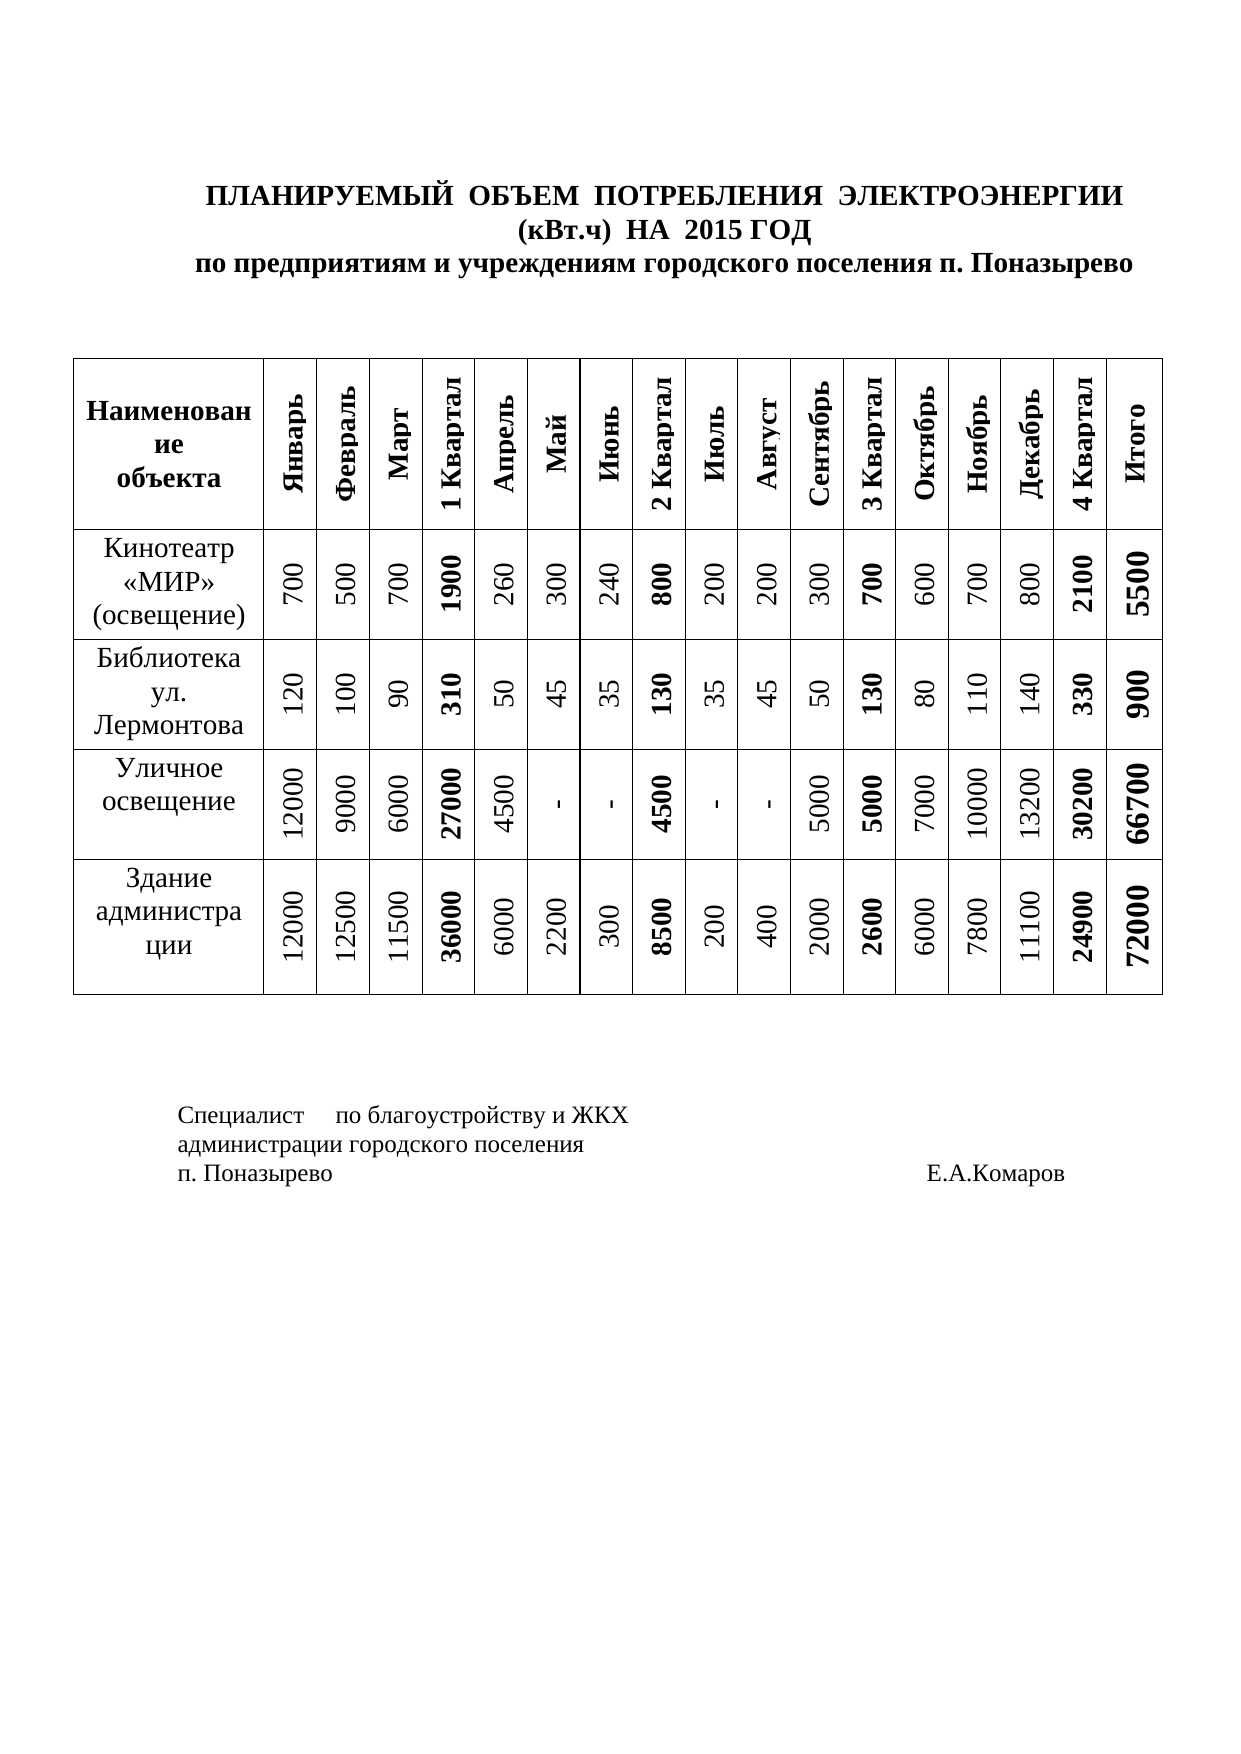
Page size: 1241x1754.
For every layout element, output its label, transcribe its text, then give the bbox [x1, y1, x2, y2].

table_cell 2200 [528, 860, 579, 994]
table_header Март [370, 359, 422, 529]
table_cell 300 [581, 860, 632, 994]
table_cell 700 [370, 530, 422, 639]
table_cell - [686, 750, 737, 859]
table_cell 11100 [1001, 860, 1053, 994]
table_cell - [738, 750, 790, 859]
table_cell - [528, 750, 579, 859]
table_cell 72000 [1107, 860, 1162, 994]
table_cell Библиотека ул. Лермонтова [74, 640, 263, 749]
table_cell 11500 [370, 860, 422, 994]
table_cell 500 [317, 530, 369, 639]
table_cell 130 [844, 640, 895, 749]
table_cell 2100 [1054, 530, 1106, 639]
table_cell 2000 [791, 860, 843, 994]
table_header Итого году [1107, 359, 1162, 529]
table_cell 140 [1001, 640, 1053, 749]
table_cell 10000 [949, 750, 1000, 859]
table_header Наименование объекта [74, 359, 263, 529]
table_cell 300 [791, 530, 843, 639]
table_header Апрель [475, 359, 527, 529]
table_header Декабрь [1001, 359, 1053, 529]
table_cell 9000 [317, 750, 369, 859]
table_cell 400 [738, 860, 790, 994]
table_header Июнь [581, 359, 632, 529]
table_cell 240 [581, 530, 632, 639]
table_header Ноябрь [949, 359, 1000, 529]
table_cell 50 [791, 640, 843, 749]
table_header Июль [686, 359, 737, 529]
text администрации городского поселения [177, 1129, 1152, 1158]
table_cell 35 [686, 640, 737, 749]
table_cell 90 [370, 640, 422, 749]
table_header Февраль [317, 359, 369, 529]
table_cell 700 [844, 530, 895, 639]
table_cell 200 [686, 530, 737, 639]
table_cell 30200 [1054, 750, 1106, 859]
table_header 3 Квартал [844, 359, 895, 529]
table_cell 4500 [633, 750, 685, 859]
table_cell 900 [1107, 640, 1162, 749]
table_cell 8500 [633, 860, 685, 994]
table_cell 700 [949, 530, 1000, 639]
table_cell - [581, 750, 632, 859]
table_header 2 Квартал [633, 359, 685, 529]
table_cell 5500 [1107, 530, 1162, 639]
table_cell 130 [633, 640, 685, 749]
table_cell 36000 [423, 860, 474, 994]
table_cell 800 [633, 530, 685, 639]
table_cell 300 [528, 530, 579, 639]
table_cell 6000 [370, 750, 422, 859]
table_cell 7000 [896, 750, 948, 859]
table_cell 800 [1001, 530, 1053, 639]
text п. Поназырево Е.А.Комаров [177, 1158, 1152, 1187]
table_cell Кинотеатр «МИР» (освещение) [74, 530, 263, 639]
table_cell 4500 [475, 750, 527, 859]
table_cell Здание администра ции [74, 860, 263, 994]
table_cell 5000 [791, 750, 843, 859]
table_cell Уличное освещение [74, 750, 263, 859]
table_cell 310 [423, 640, 474, 749]
table_cell 200 [738, 530, 790, 639]
table_cell 330 [1054, 640, 1106, 749]
table_cell 200 [686, 860, 737, 994]
table_cell 66700 [1107, 750, 1162, 859]
table_header Октябрь [896, 359, 948, 529]
table_cell 700 [264, 530, 316, 639]
text Специалист по благоустройству и ЖКХ [177, 1101, 1152, 1129]
table_cell 35 [581, 640, 632, 749]
table_cell 1900 [423, 530, 474, 639]
table_cell 100 [317, 640, 369, 749]
table_header Август [738, 359, 790, 529]
table_cell 24900 [1054, 860, 1106, 994]
table_header Сентябрь [791, 359, 843, 529]
table_cell 5000 [844, 750, 895, 859]
table_cell 45 [738, 640, 790, 749]
table_cell 45 [528, 640, 579, 749]
table_header Январь [264, 359, 316, 529]
table_cell 120 [264, 640, 316, 749]
table_header 1 Квартал [423, 359, 474, 529]
table_cell 27000 [423, 750, 474, 859]
table_cell 7800 [949, 860, 1000, 994]
table_header 4 Квартал [1054, 359, 1106, 529]
text по предприятиям и учреждениям городского поселения п. Поназырево [177, 246, 1152, 279]
table_cell 80 [896, 640, 948, 749]
table_cell 600 [896, 530, 948, 639]
table_cell 6000 [896, 860, 948, 994]
table_cell 260 [475, 530, 527, 639]
table_cell 12000 [264, 860, 316, 994]
text ПЛАНИРУЕМЫЙ ОБЪЕМ ПОТРЕБЛЕНИЯ ЭЛЕКТРОЭНЕРГИИ (кВт.ч) НА 2015 ГОД [177, 178, 1152, 246]
table_cell 2600 [844, 860, 895, 994]
table_header Май [528, 359, 579, 529]
table_cell 110 [949, 640, 1000, 749]
table_cell 6000 [475, 860, 527, 994]
table_cell 12000 [264, 750, 316, 859]
table_cell 50 [475, 640, 527, 749]
table_cell 13200 [1001, 750, 1053, 859]
table_cell 12500 [317, 860, 369, 994]
